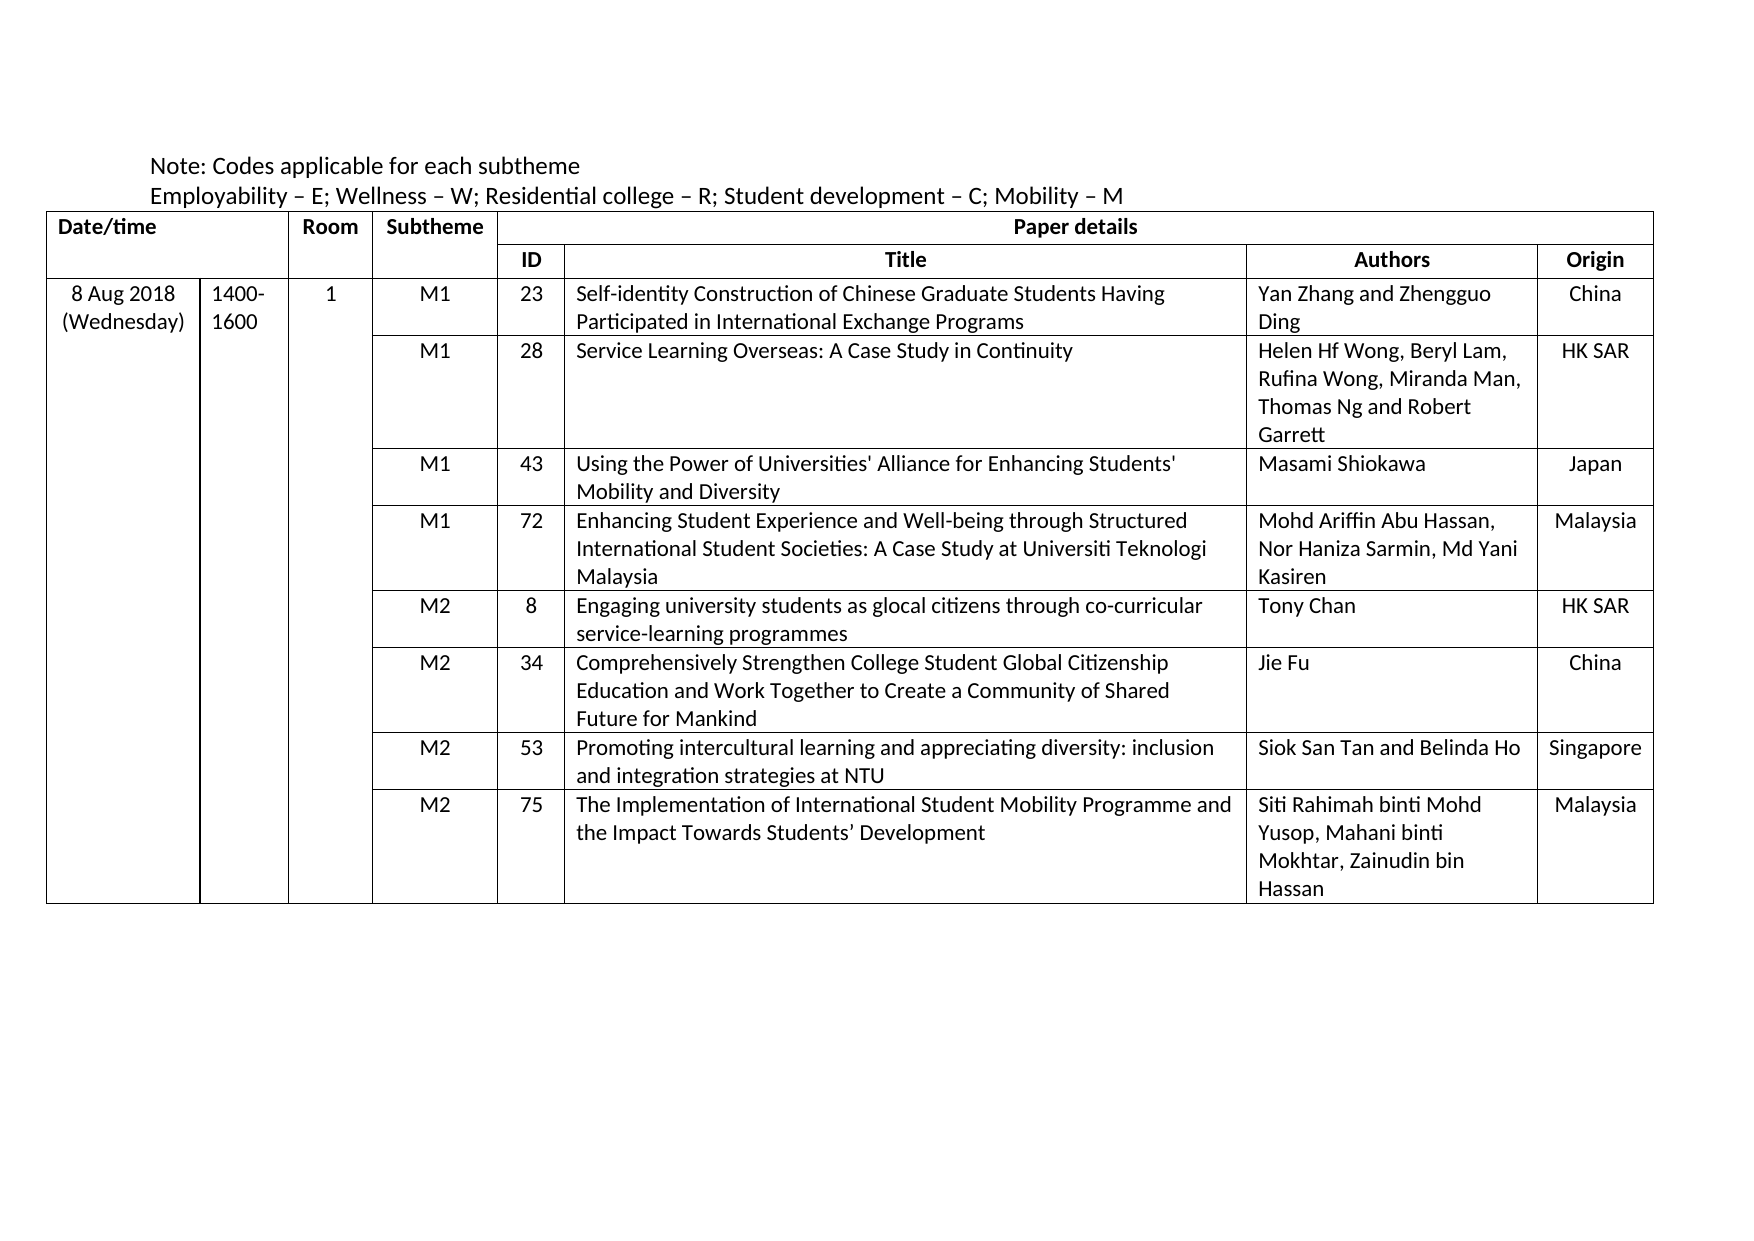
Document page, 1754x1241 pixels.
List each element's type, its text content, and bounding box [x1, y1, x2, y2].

table_cell M2 [373, 591, 497, 647]
table_cell M1 [373, 336, 497, 448]
table_cell Self-identity Construction of Chinese Graduate Students Having Participated in International Exchange Programs [565, 279, 1246, 335]
table_cell 8 Aug 2018 (Wednesday) [47, 279, 199, 902]
table_cell M2 [373, 733, 497, 789]
table_cell Siok San Tan and Belinda Ho [1247, 733, 1537, 789]
table_cell Tony Chan [1247, 591, 1537, 647]
table_cell HK SAR [1538, 336, 1653, 448]
table_cell Title [565, 245, 1246, 278]
table_cell 1400-1600 [201, 279, 288, 902]
table_cell Using the Power of Universities' Alliance for Enhancing Students' Mobility and Diversity [565, 449, 1246, 505]
table_cell Helen Hf Wong, Beryl Lam, Rufina Wong, Miranda Man, Thomas Ng and Robert Garrett [1247, 336, 1537, 448]
table_cell M1 [373, 506, 497, 590]
table_header Subtheme [373, 212, 497, 278]
table_cell 1 [289, 279, 372, 902]
table_cell 75 [498, 790, 564, 902]
table_cell 53 [498, 733, 564, 789]
table_cell M2 [373, 648, 497, 732]
table_cell Engaging university students as glocal citizens through co-curricular service-learning programmes [565, 591, 1246, 647]
table_header Paper details [498, 212, 1653, 244]
table_cell 72 [498, 506, 564, 590]
table_cell 34 [498, 648, 564, 732]
table_cell Japan [1538, 449, 1653, 505]
table_cell 28 [498, 336, 564, 448]
table_cell ID [498, 245, 564, 278]
table_header Date/time [47, 212, 288, 278]
table_cell 23 [498, 279, 564, 335]
table_cell M2 [373, 790, 497, 902]
table_cell 8 [498, 591, 564, 647]
table_cell Masami Shiokawa [1247, 449, 1537, 505]
table_cell Siti Rahimah binti Mohd Yusop, Mahani binti Mokhtar, Zainudin bin Hassan [1247, 790, 1537, 902]
table_cell M1 [373, 279, 497, 335]
table_cell Authors [1247, 245, 1537, 278]
table_cell The Implementation of International Student Mobility Programme and the Impact Towards Students’ Development [565, 790, 1246, 902]
table_cell China [1538, 648, 1653, 732]
table_cell Malaysia [1538, 790, 1653, 902]
table_cell Mohd Ariffin Abu Hassan, Nor Haniza Sarmin, Md Yani Kasiren [1247, 506, 1537, 590]
table_cell Service Learning Overseas: A Case Study in Continuity [565, 336, 1246, 448]
table_cell HK SAR [1538, 591, 1653, 647]
table_cell Enhancing Student Experience and Well-being through Structured International Student Societies: A Case Study at Universiti Teknologi Malaysia [565, 506, 1246, 590]
table_cell M1 [373, 449, 497, 505]
table_cell Yan Zhang and Zhengguo Ding [1247, 279, 1537, 335]
table_header Room [289, 212, 372, 278]
table_cell Comprehensively Strengthen College Student Global Citizenship Education and Work Together to Create a Community of Shared Future for Mankind [565, 648, 1246, 732]
table_cell Jie Fu [1247, 648, 1537, 732]
table_cell 43 [498, 449, 564, 505]
table_cell Promoting intercultural learning and appreciating diversity: inclusion and integration strategies at NTU [565, 733, 1246, 789]
table_cell Malaysia [1538, 506, 1653, 590]
table_cell China [1538, 279, 1653, 335]
text Employability – E; Wellness – W; Residential college – R; Student development – C; Mobility – M [150, 181, 1604, 211]
table_cell Singapore [1538, 733, 1653, 789]
text Note: Codes applicable for each subtheme [150, 150, 1604, 181]
table_cell Origin [1538, 245, 1653, 278]
